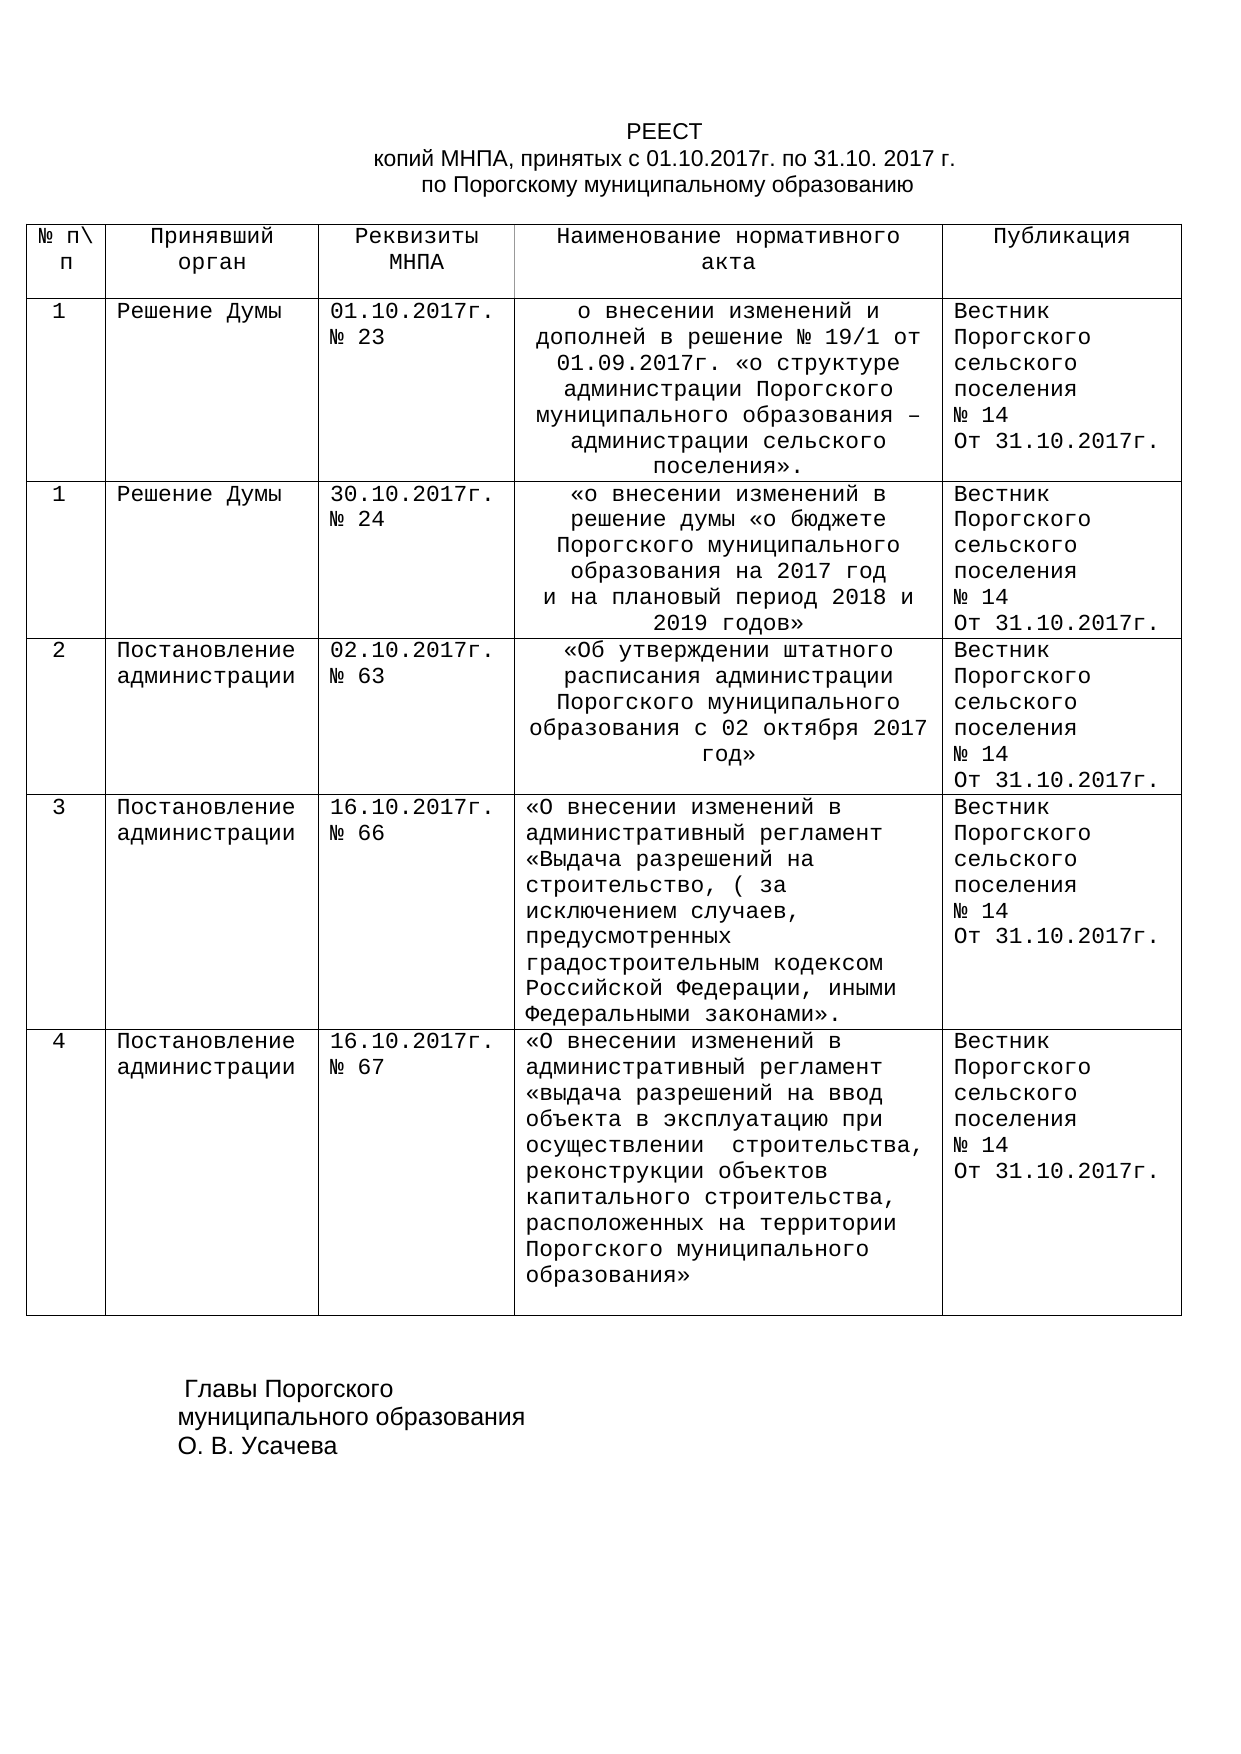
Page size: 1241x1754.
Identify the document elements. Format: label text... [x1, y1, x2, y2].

table_header Наименование нормативного акта [515, 225, 942, 298]
table_header № п\п [27, 225, 105, 298]
table_cell «о внесении изменений в решение думы «о бюджете Порогского муниципального образования на 2017 год и на плановый период 2018 и 2019 годов» [515, 482, 942, 637]
table_cell 4 [27, 1030, 105, 1315]
table_cell Вестник Порогского сельского поселения № 14 От 31.10.2017г. [943, 299, 1181, 481]
text РЕЕСТ [177, 118, 1152, 144]
table_header Публикация [943, 225, 1181, 298]
table_cell Решение Думы [106, 482, 318, 637]
table_cell 1 [27, 482, 105, 637]
text О. В. Усачева [177, 1431, 1152, 1460]
text Главы Порогского [177, 1373, 1152, 1402]
table_cell 16.10.2017г. № 66 [319, 795, 514, 1029]
table_cell «Об утверждении штатного расписания администрации Порогского муниципального образования с 02 октября 2017 год» [515, 639, 942, 794]
table_cell 16.10.2017г. № 67 [319, 1030, 514, 1315]
table_cell о внесении изменений и дополней в решение № 19/1 от 01.09.2017г. «о структуре администрации Порогского муниципального образования – администрации сельского поселения». [515, 299, 942, 481]
table_cell «О внесении изменений в административный регламент «выдача разрешений на ввод объекта в эксплуатацию при осуществлении строительства, реконструкции объектов капитального строительства, расположенных на территории Порогского муниципального образования» [515, 1030, 942, 1315]
text муниципального образования [177, 1402, 1152, 1431]
table_cell «О внесении изменений в административный регламент «Выдача разрешений на строительство, ( за исключением случаев, предусмотренных градостроительным кодексом Российской Федерации, иными Федеральными законами». [515, 795, 942, 1029]
table_cell Постановление администрации [106, 1030, 318, 1315]
table_cell Вестник Порогского сельского поселения № 14 От 31.10.2017г. [943, 795, 1181, 1029]
table_cell Решение Думы [106, 299, 318, 481]
table_header Принявший орган [106, 225, 318, 298]
table_cell 02.10.2017г. № 63 [319, 639, 514, 794]
table_header Реквизиты МНПА [319, 225, 514, 298]
table_cell 1 [27, 299, 105, 481]
table_cell Вестник Порогского сельского поселения № 14 От 31.10.2017г. [943, 639, 1181, 794]
text по Порогскому муниципальному образованию [177, 171, 1152, 197]
table_cell Постановление администрации [106, 795, 318, 1029]
table_cell Постановление администрации [106, 639, 318, 794]
text копий МНПА, принятых с 01.10.2017г. по 31.10. 2017 г. [177, 144, 1152, 171]
table_cell Вестник Порогского сельского поселения № 14 От 31.10.2017г. [943, 482, 1181, 637]
table_cell 30.10.2017г. № 24 [319, 482, 514, 637]
table_cell Вестник Порогского сельского поселения № 14 От 31.10.2017г. [943, 1030, 1181, 1315]
table_cell 01.10.2017г. № 23 [319, 299, 514, 481]
table_cell 2 [27, 639, 105, 794]
table_cell 3 [27, 795, 105, 1029]
